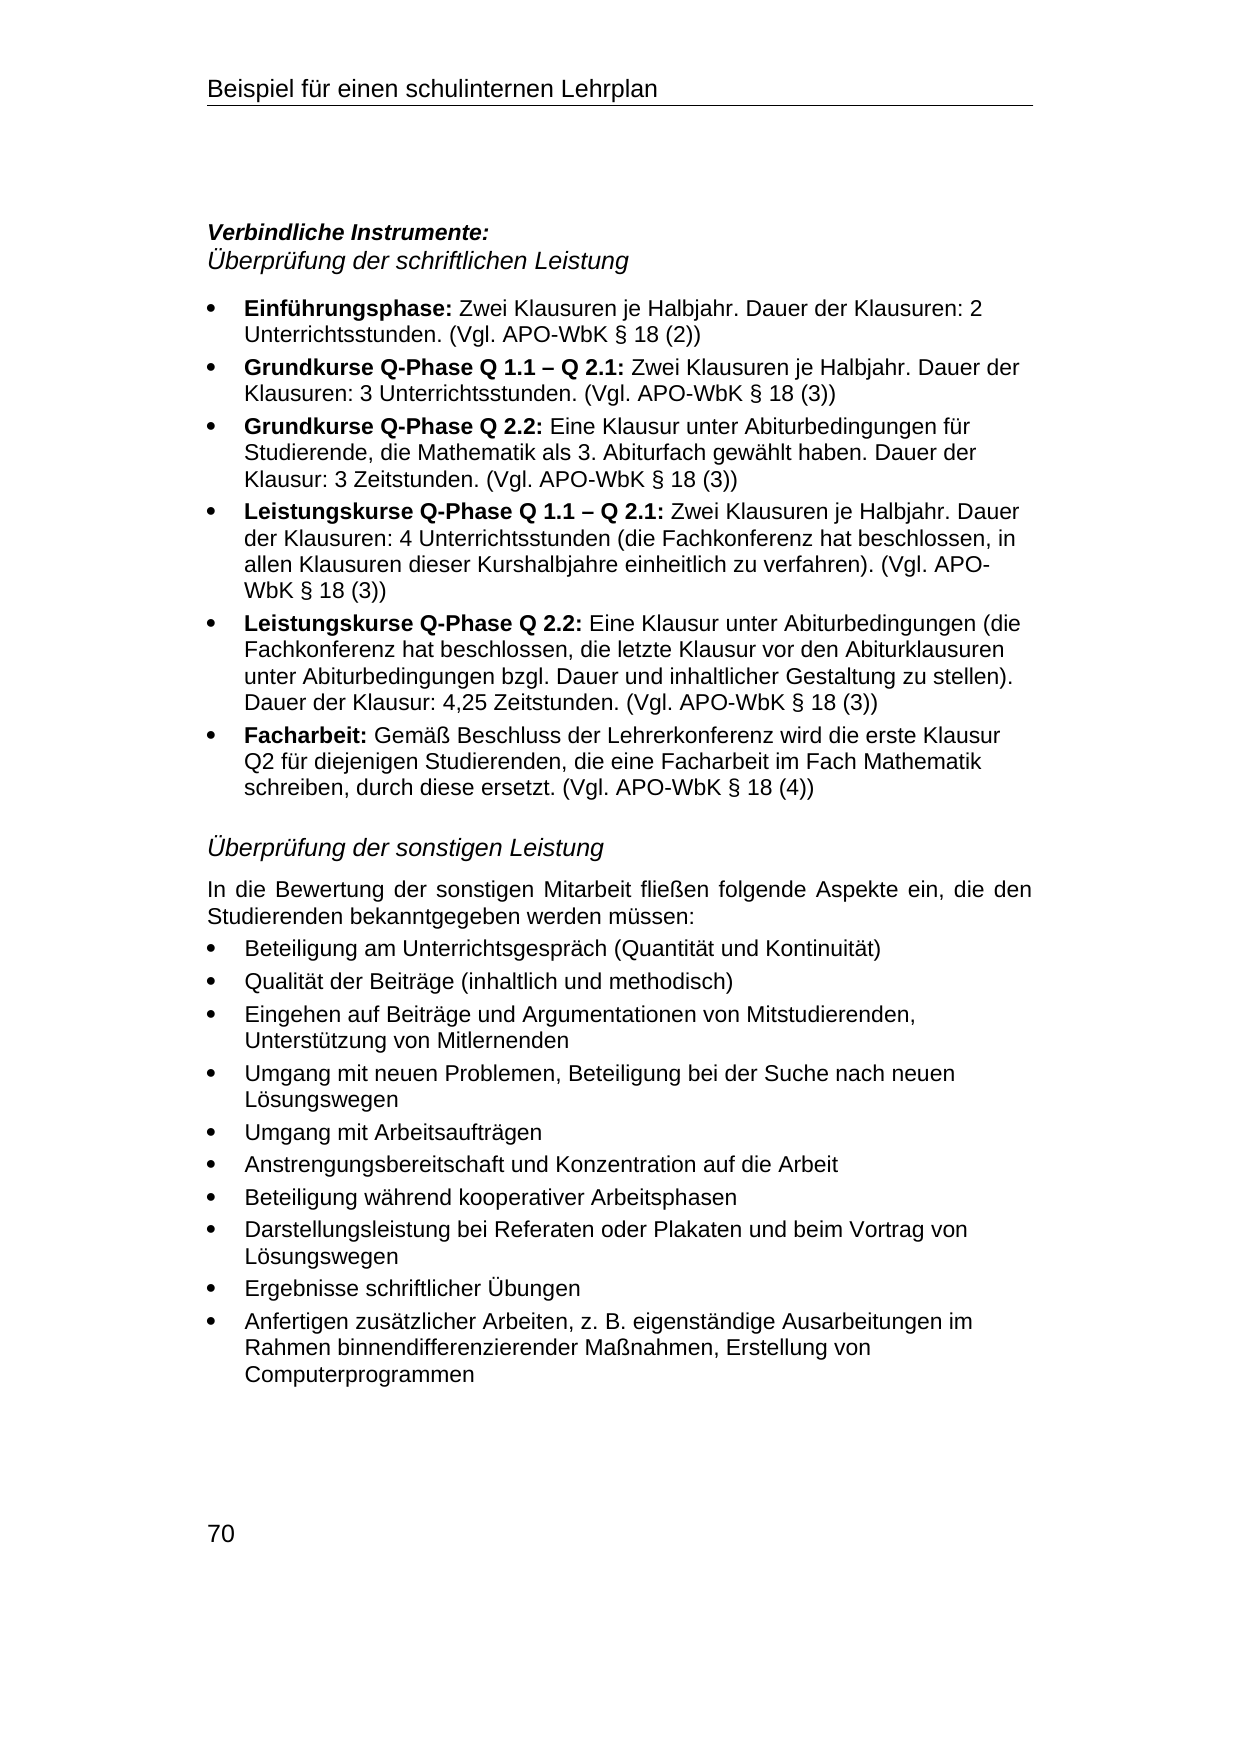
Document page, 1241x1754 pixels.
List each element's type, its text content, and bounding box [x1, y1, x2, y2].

list Grundkurse Q-Phase Q 2.2: Eine Klausur unter Abiturbedingungen für Studierende, die Mathematik als 3. Abiturfach gewählt haben. Dauer der Klausur: 3 Zeitstunden. (Vgl. APO-WbK § 18 (3)) [207, 413, 1033, 492]
list Qualität der Beiträge (inhaltlich und methodisch) [207, 968, 1033, 994]
list Anfertigen zusätzlicher Arbeiten, z. B. eigenständige Ausarbeitungen im Rahmen binnendifferenzierender Maßnahmen, Erstellung von Computerprogrammen [207, 1308, 1033, 1387]
list Umgang mit Arbeitsaufträgen [207, 1118, 1033, 1145]
text Überprüfung der sonstigen Leistung [207, 833, 1033, 862]
list Leistungskurse Q-Phase Q 2.2: Eine Klausur unter Abiturbedingungen (die Fachkonferenz hat beschlossen, die letzte Klausur vor den Abiturklausuren unter Abiturbedingungen bzgl. Dauer und inhaltlicher Gestaltung zu stellen). Dauer der Klausur: 4,25 Zeitstunden. (Vgl. APO-WbK § 18 (3)) [207, 610, 1033, 715]
list Darstellungsleistung bei Referaten oder Plakaten und beim Vortrag von Lösungswegen [207, 1216, 1033, 1269]
list Beteiligung während kooperativer Arbeitsphasen [207, 1184, 1033, 1210]
list Beteiligung am Unterrichtsgespräch (Quantität und Kontinuität) [207, 935, 1033, 962]
text In die Bewertung der sonstigen Mitarbeit fließen folgende Aspekte ein, die den Studierenden bekanntgegeben werden müssen: [207, 876, 1033, 929]
list Eingehen auf Beiträge und Argumentationen von Mitstudierenden, Unterstützung von Mitlernenden [207, 1001, 1033, 1053]
list Umgang mit neuen Problemen, Beteiligung bei der Suche nach neuen Lösungswegen [207, 1059, 1033, 1112]
list Leistungskurse Q-Phase Q 1.1 – Q 2.1: Zwei Klausuren je Halbjahr. Dauer der Klausuren: 4 Unterrichtsstunden (die Fachkonferenz hat beschlossen, in allen Klausuren dieser Kurshalbjahre einheitlich zu verfahren). (Vgl. APO-WbK § 18 (3)) [207, 498, 1033, 604]
subtitle Verbindliche Instrumente: [207, 219, 1033, 246]
list Ergebnisse schriftlicher Übungen [207, 1275, 1033, 1302]
list Einführungsphase: Zwei Klausuren je Halbjahr. Dauer der Klausuren: 2 Unterrichtsstunden. (Vgl. APO-WbK § 18 (2)) [207, 295, 1033, 348]
list Anstrengungsbereitschaft und Konzentration auf die Arbeit [207, 1151, 1033, 1177]
text Überprüfung der schriftlichen Leistung [207, 246, 1033, 274]
list Facharbeit: Gemäß Beschluss der Lehrerkonferenz wird die erste Klausur Q2 für diejenigen Studierenden, die eine Facharbeit im Fach Mathematik schreiben, durch diese ersetzt. (Vgl. APO-WbK § 18 (4)) [207, 722, 1033, 801]
list Grundkurse Q-Phase Q 1.1 – Q 2.1: Zwei Klausuren je Halbjahr. Dauer der Klausuren: 3 Unterrichtsstunden. (Vgl. APO-WbK § 18 (3)) [207, 354, 1033, 407]
